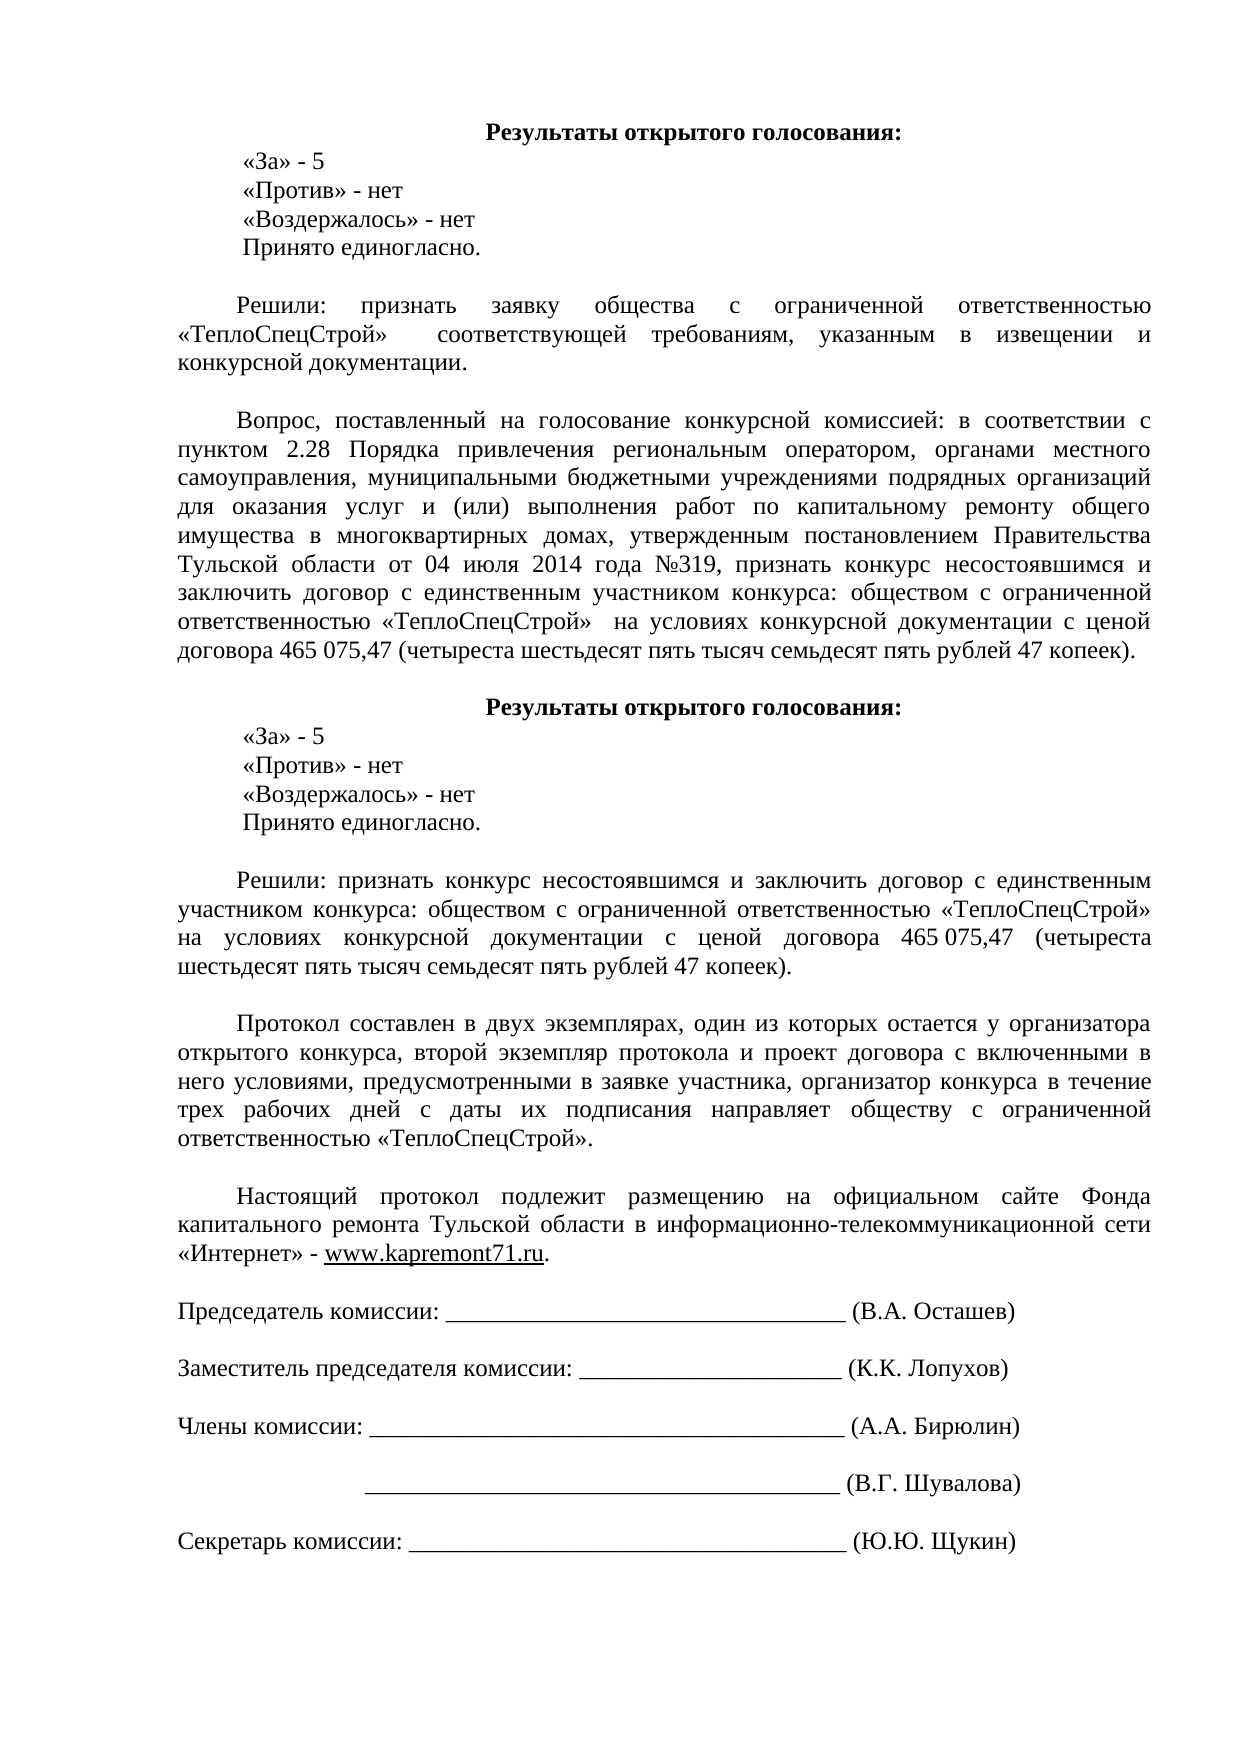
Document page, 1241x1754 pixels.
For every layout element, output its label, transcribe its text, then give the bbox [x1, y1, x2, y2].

text Решили: признать конкурс несостоявшимся и заключить договор с единственным участником конкурса: обществом с ограниченной ответственностью «ТеплоСпецСтрой» на условиях конкурсной документации с ценой договора 465 075,47 (четыреста шестьдесят пять тысяч семьдесят пять рублей 47 копеек). [177, 865, 1152, 980]
list Результаты открытого голосования: [236, 117, 1152, 146]
text Решили: признать заявку общества с ограниченной ответственностью «ТеплоСпецСтрой» соответствующей требованиям, указанным в извещении и конкурсной документации. [177, 290, 1152, 376]
text Настоящий протокол подлежит размещению на официальном сайте Фонда капитального ремонта Тульской области в информационно-телекоммуникационной сети «Интернет» - www.kapremont71.ru. [177, 1181, 1152, 1267]
text Члены комиссии: ______________________________________ (А.А. Бирюлин) [177, 1411, 1152, 1439]
text «Воздержалось» - нет [236, 204, 1152, 232]
list Результаты открытого голосования: [236, 692, 1152, 721]
text «За» - 5 [236, 721, 1152, 750]
text Вопрос, поставленный на голосование конкурсной комиссией: в соответствии с пунктом 2.28 Порядка привлечения региональным оператором, органами местного самоуправления, муниципальными бюджетными учреждениями подрядных организаций для оказания услуг и (или) выполнения работ по капитальному ремонту общего имущества в многоквартирных домах, утвержденным постановлением Правительства Тульской области от 04 июля 2014 года №319, признать конкурс несостоявшимся и заключить договор с единственным участником конкурса: обществом с ограниченной ответственностью «ТеплоСпецСтрой» на условиях конкурсной документации с ценой договора 465 075,47 (четыреста шестьдесят пять тысяч семьдесят пять рублей 47 копеек). [177, 405, 1152, 664]
text «Воздержалось» - нет [236, 779, 1152, 807]
text Принято единогласно. [236, 232, 1152, 261]
text Председатель комиссии: ________________________________ (В.А. Осташев) [177, 1296, 1152, 1324]
text Принято единогласно. [236, 807, 1152, 836]
text Заместитель председателя комиссии: _____________________ (К.К. Лопухов) [177, 1353, 1152, 1382]
text «За» - 5 [236, 146, 1152, 175]
text Протокол составлен в двух экземплярах, один из которых остается у организатора открытого конкурса, второй экземпляр протокола и проект договора с включенными в него условиями, предусмотренными в заявке участника, организатор конкурса в течение трех рабочих дней с даты их подписания направляет обществу с ограниченной ответственностью «ТеплоСпецСтрой». [177, 1008, 1152, 1152]
text Секретарь комиссии: ___________________________________ (Ю.Ю. Щукин) [177, 1526, 1152, 1554]
text «Против» - нет [236, 750, 1152, 779]
text ______________________________________ (В.Г. Шувалова) [177, 1468, 1152, 1497]
text «Против» - нет [236, 175, 1152, 204]
